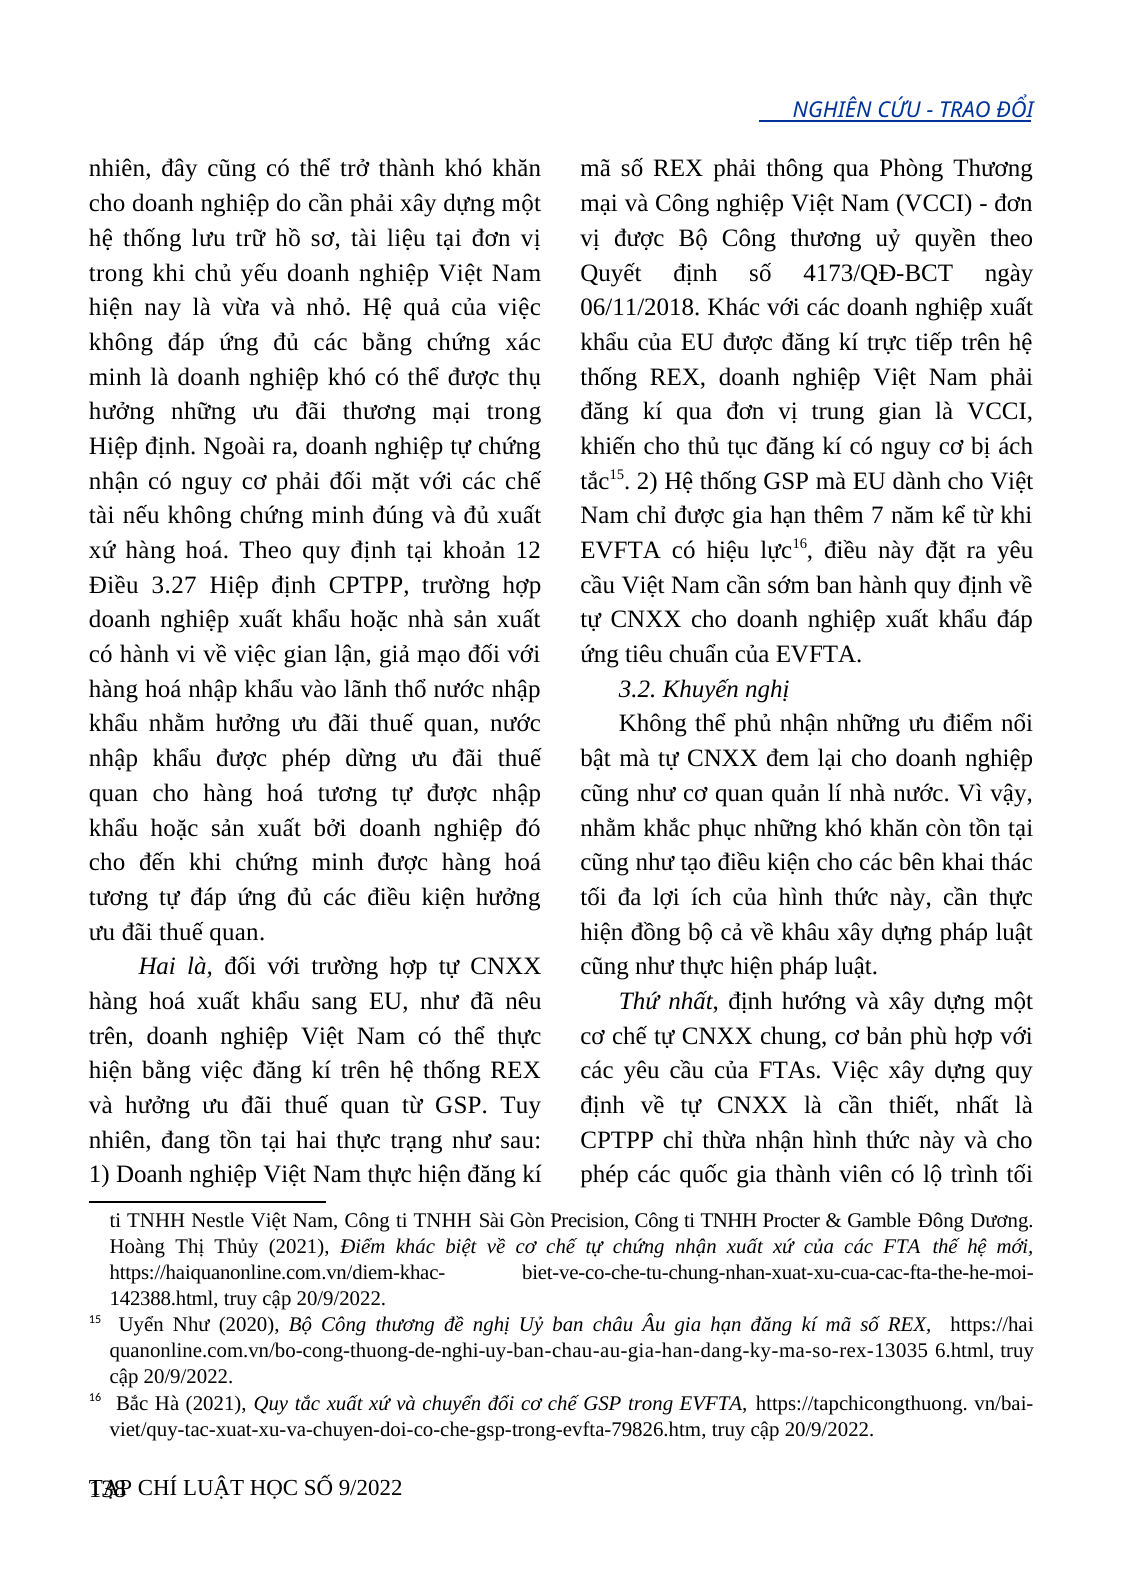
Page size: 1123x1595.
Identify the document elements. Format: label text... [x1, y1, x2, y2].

text Không thể phủ nhận những ưu điểm nổi bật mà tự CNXX đem lại cho doanh nghiệp cũng như cơ quan quản lí nhà nước. Vì vậy, nhằm khắc phục những khó khăn còn tồn tại cũng như tạo điều kiện cho các bên khai thác tối đa lợi ích của hình thức này, cần thực hiện đồng bộ cả về khâu xây dựng pháp luật cũng như thực hiện pháp luật. [580, 708, 1033, 980]
text Hai là, đối với trường hợp tự CNXX hàng hoá xuất khẩu sang EU, như đã nêu trên, doanh nghiệp Việt Nam có thể thực hiện bằng việc đăng kí trên hệ thống REX và hưởng ưu đãi thuế quan từ GSP. Tuy nhiên, đang tồn tại hai thực trạng như sau: 1) Doanh nghiệp Việt Nam thực hiện đăng kí mã số REX phải thông qua Phòng Thương mại và Công nghiệp Việt Nam (VCCI) - đơn vị được Bộ Công thương uỷ quyền theo Quyết định số 4173/QĐ-BCT ngày 06/11/2018. Khác với các doanh nghiệp xuất khẩu của EU được đăng kí trực tiếp trên hệ thống REX, doanh nghiệp Việt Nam phải đăng kí qua đơn vị trung gian là VCCI, khiến cho thủ tục đăng kí có nguy cơ bị ách tắc. 2) Hệ thống GSP mà EU dành cho Việt Nam chỉ được gia hạn thêm 7 năm kể từ khi EVFTA có hiệu lực, điều này đặt ra yêu cầu Việt Nam cần sớm ban hành quy định về tự CNXX cho doanh nghiệp xuất khẩu đáp ứng tiêu chuẩn của EVFTA. [89, 951, 542, 1188]
text Hai là, đối với trường hợp tự CNXX hàng hoá xuất khẩu sang EU, như đã nêu trên, doanh nghiệp Việt Nam có thể thực hiện bằng việc đăng kí trên hệ thống REX và hưởng ưu đãi thuế quan từ GSP. Tuy nhiên, đang tồn tại hai thực trạng như sau: 1) Doanh nghiệp Việt Nam thực hiện đăng kí mã số REX phải thông qua Phòng Thương mại và Công nghiệp Việt Nam (VCCI) - đơn vị được Bộ Công thương uỷ quyền theo Quyết định số 4173/QĐ-BCT ngày 06/11/2018. Khác với các doanh nghiệp xuất khẩu của EU được đăng kí trực tiếp trên hệ thống REX, doanh nghiệp Việt Nam phải đăng kí qua đơn vị trung gian là VCCI, khiến cho thủ tục đăng kí có nguy cơ bị ách tắc. 2) Hệ thống GSP mà EU dành cho Việt Nam chỉ được gia hạn thêm 7 năm kể từ khi EVFTA có hiệu lực, điều này đặt ra yêu cầu Việt Nam cần sớm ban hành quy định về tự CNXX cho doanh nghiệp xuất khẩu đáp ứng tiêu chuẩn của EVFTA. [580, 153, 1033, 668]
text 3.2. Khuyến nghị [580, 674, 1033, 703]
